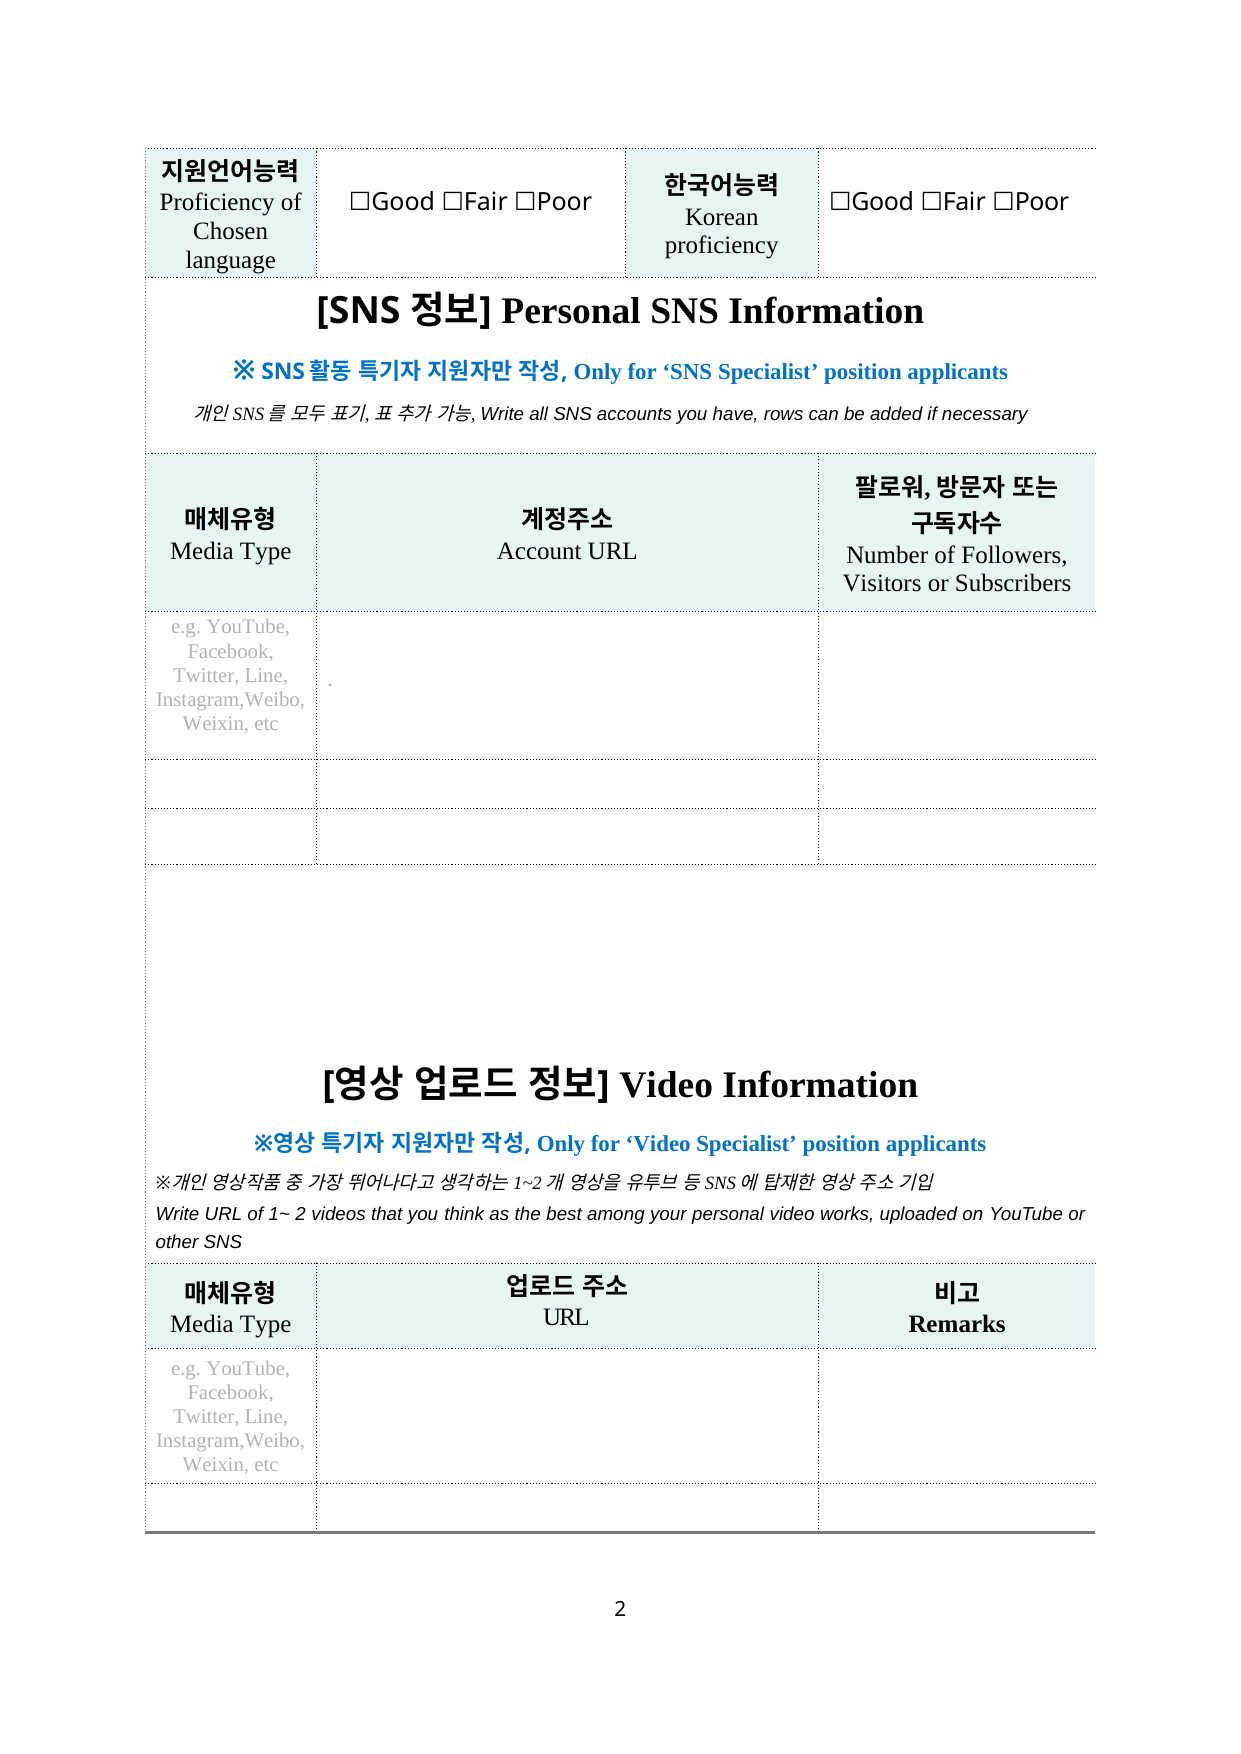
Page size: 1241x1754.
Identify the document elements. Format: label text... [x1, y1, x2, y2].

table_cell [316, 1348, 818, 1483]
table_cell [145, 808, 316, 864]
table_cell 매체유형 Media Type [145, 1263, 316, 1348]
table_cell e.g. YouTube, Facebook, Twitter, Line, Instagram,Weibo, Weixin, etc [145, 1348, 316, 1483]
table_cell e.g. YouTube, Facebook, Twitter, Line, Instagram,Weibo, Weixin, etc [145, 611, 316, 758]
table_cell [818, 1483, 1095, 1531]
table_cell [316, 1483, 818, 1531]
table_cell [316, 759, 818, 808]
table_cell [145, 759, 316, 808]
table_cell [145, 1483, 316, 1531]
table_cell 계정주소 Account URL [316, 453, 818, 611]
table_cell Good Fair Poor [818, 148, 1095, 277]
table_cell 한국어능력 Korean proficiency [625, 148, 818, 277]
table_cell 매체유형 Media Type [145, 453, 316, 611]
table_cell 지원언어능력 Proficiency of Chosen language [145, 148, 316, 277]
table_cell 업로드 주소 URL [316, 1263, 818, 1348]
table_cell [818, 808, 1095, 864]
table_cell [818, 759, 1095, 808]
table_cell Good Fair Poor [316, 148, 625, 277]
table_cell [영상 업로드 정보] Video Information ※영상 특기자 지원자만 작성, Only for ‘Video Specialist’ position applicants ※개인 영상작품 중 가장 뛰어나다고 생각하는 1~2개 영상을 유투브 등 SNS에 탑재한 영상 주소 기입 Write URL of 1~ 2 videos that you think as the best among your personal video works, uploaded on YouTube or other SNS [145, 864, 1095, 1263]
table_cell 팔로워, 방문자 또는 구독자수 Number of Followers, Visitors or Subscribers [818, 453, 1095, 611]
table_cell [316, 808, 818, 864]
table_cell [818, 1348, 1095, 1483]
table_cell 비고 Remarks [818, 1263, 1095, 1348]
table_cell [SNS 정보] Personal SNS Information ※ SNS활동 특기자 지원자만 작성, Only for ‘SNS Specialist’ position applicants 개인 SNS를 모두 표기, 표 추가 가능, Write all SNS accounts you have, rows can be added if necessary [145, 277, 1095, 453]
table_cell . [316, 611, 818, 758]
table_cell [818, 611, 1095, 758]
